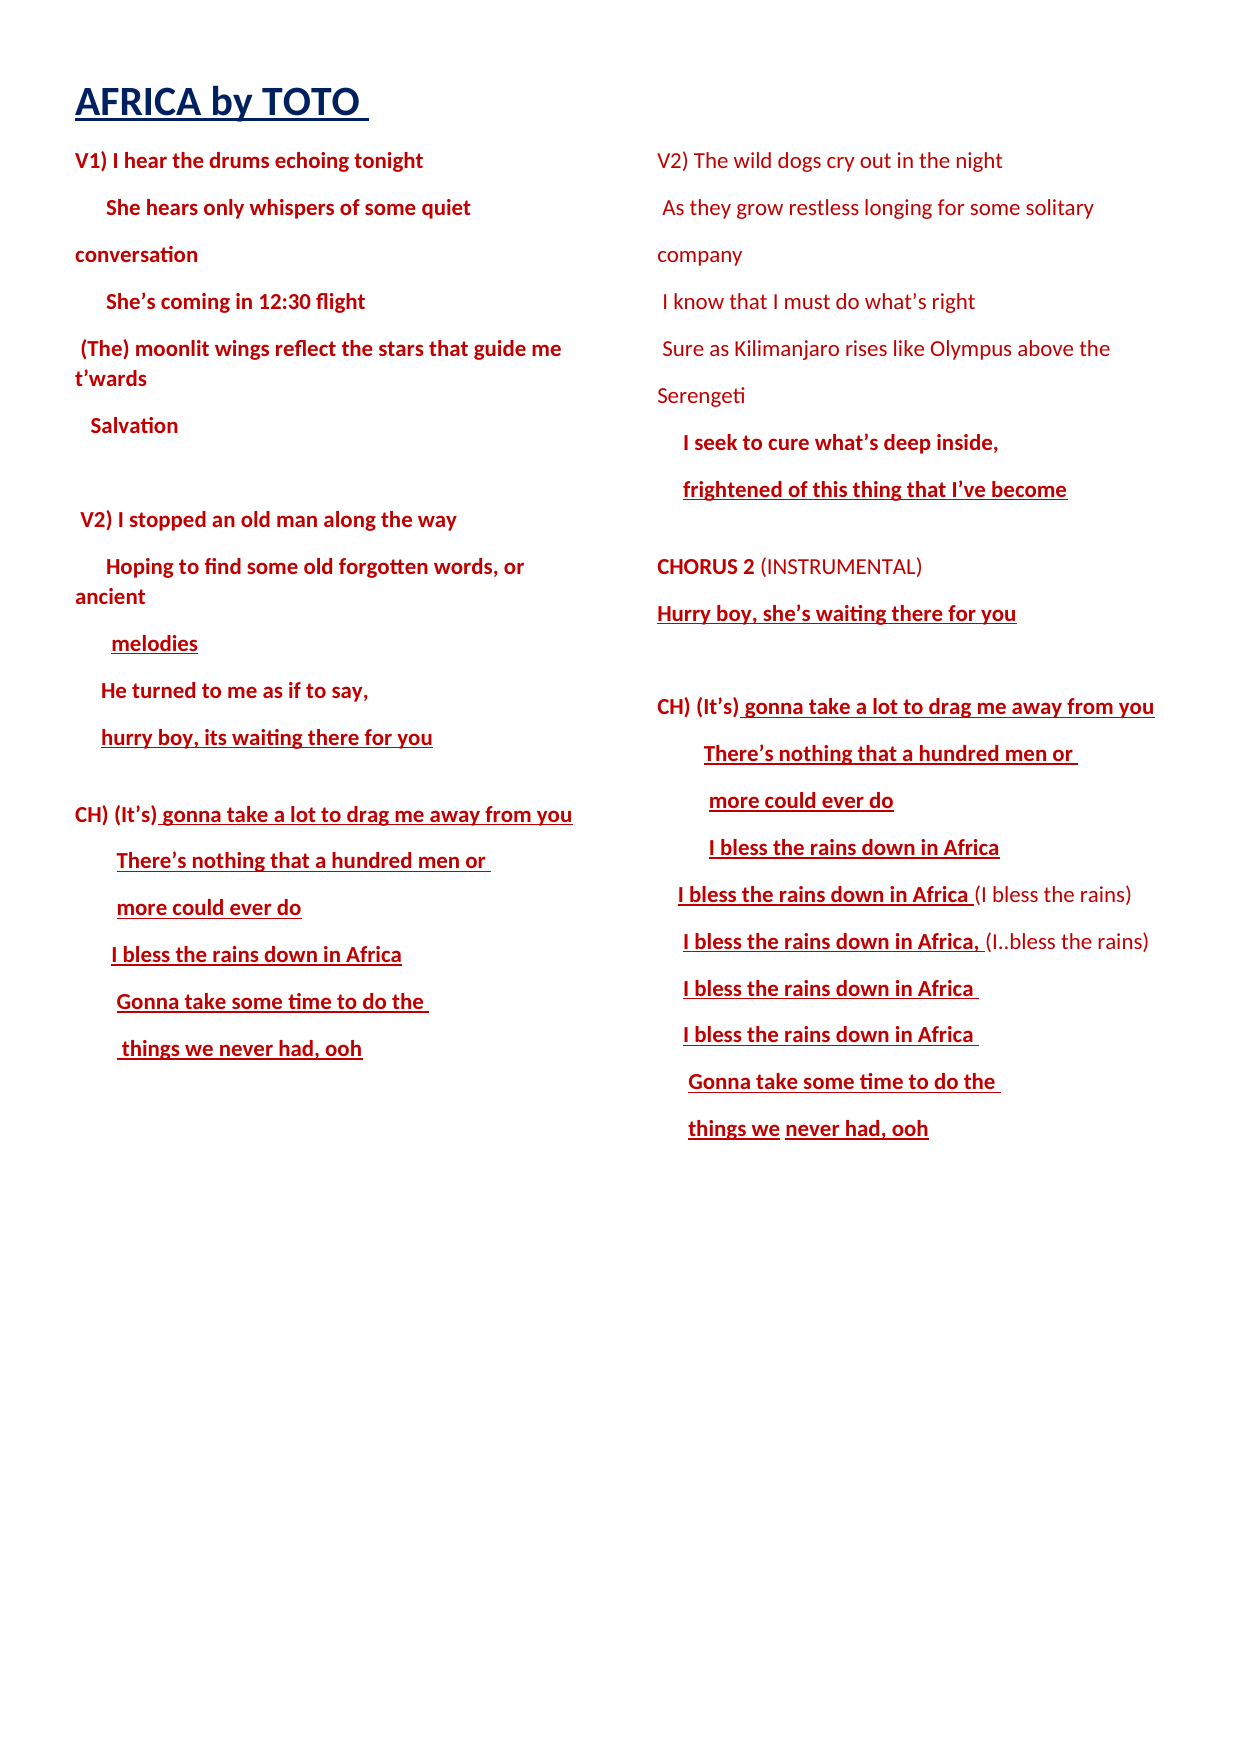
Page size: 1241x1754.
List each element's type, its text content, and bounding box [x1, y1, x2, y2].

text I know that I must do what’s right [657, 287, 1165, 315]
text CHORUS 2 (INSTRUMENTAL) [657, 522, 1165, 580]
text hurry boy, its waiting there for you [75, 723, 583, 751]
text I seek to cure what’s deep inside, [657, 428, 1165, 456]
text Hurry boy, she’s waiting there for you [657, 599, 1165, 627]
text frightened of this thing that I’ve become [657, 475, 1165, 503]
text Hoping to find some old forgotten words, or ancient [75, 552, 583, 610]
text V2) I stopped an old man along the way [75, 505, 583, 533]
text Sure as Kilimanjaro rises like Olympus above the [657, 334, 1165, 362]
text Gonna take some time to do the [75, 987, 583, 1015]
text V2) The wild dogs cry out in the night [657, 147, 1165, 174]
text (The) moonlit wings reflect the stars that guide me t’wards [75, 334, 583, 392]
text I bless the rains down in Africa [657, 974, 1165, 1002]
text more could ever do [75, 893, 583, 921]
text He turned to me as if to say, [75, 676, 583, 704]
text I bless the rains down in Africa (I bless the rains) [657, 880, 1165, 908]
text CH) (It’s) gonna take a lot to drag me away from you [657, 692, 1165, 720]
text I bless the rains down in Africa [75, 940, 583, 968]
text I bless the rains down in Africa [657, 833, 1165, 861]
text As they grow restless longing for some solitary [657, 193, 1165, 221]
text Gonna take some time to do the [657, 1067, 1165, 1095]
text Salvation [75, 411, 583, 439]
text company [657, 240, 1165, 268]
text melodies [75, 629, 583, 657]
text conversation [75, 240, 583, 268]
text CH) (It’s) gonna take a lot to drag me away from you [75, 769, 583, 828]
text Serengeti [657, 381, 1165, 409]
text things we never had, ooh [657, 1114, 1165, 1142]
text things we never had, ooh [75, 1034, 583, 1062]
text She’s coming in 12:30 flight [75, 287, 583, 315]
text She hears only whispers of some quiet [75, 193, 583, 221]
text I bless the rains down in Africa [657, 1021, 1165, 1048]
text more could ever do [657, 786, 1165, 814]
text I bless the rains down in Africa, (I..bless the rains) [657, 927, 1165, 955]
text V1) I hear the drums echoing tonight [75, 147, 583, 174]
text There’s nothing that a hundred men or [75, 847, 583, 874]
text There’s nothing that a hundred men or [657, 739, 1165, 767]
text AFRICA by TOTO [75, 75, 1165, 126]
